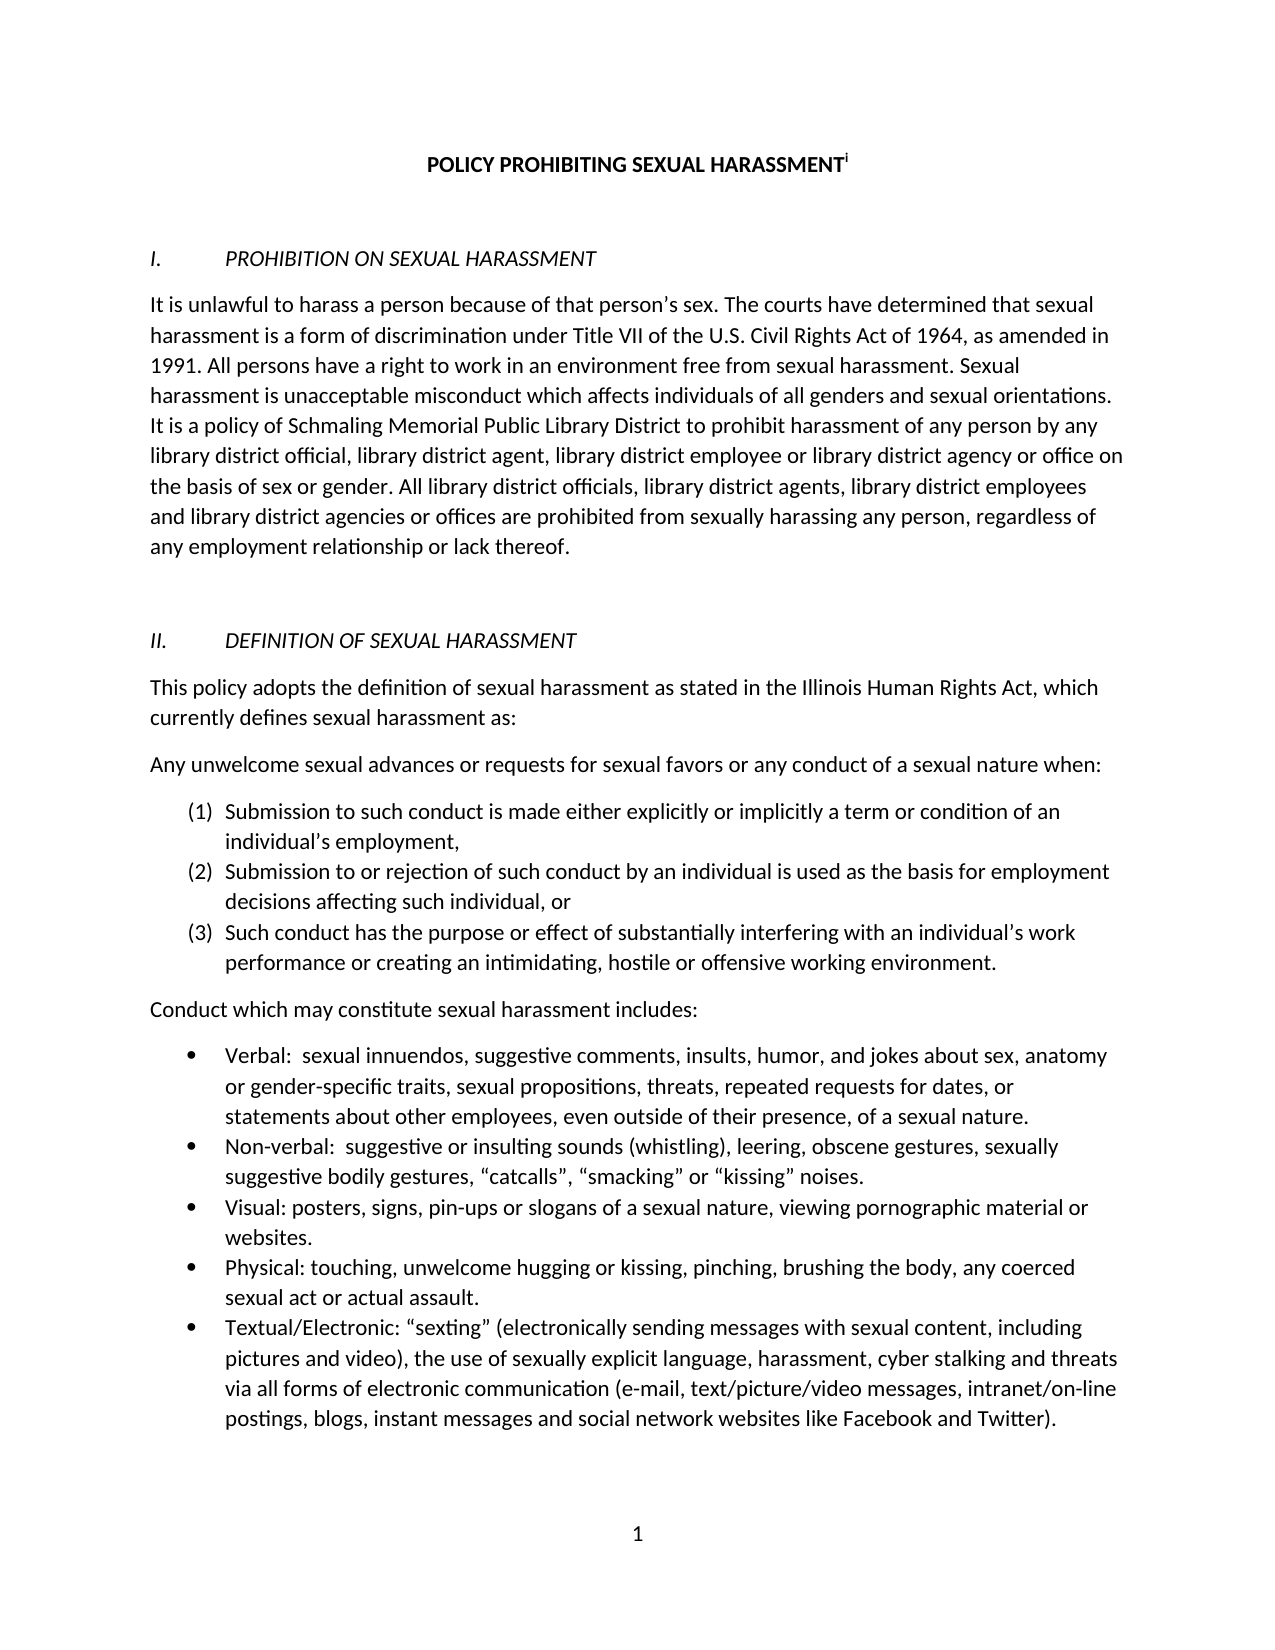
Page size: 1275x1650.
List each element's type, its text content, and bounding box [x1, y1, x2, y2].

text Any unwelcome sexual advances or requests for sexual favors or any conduct of a sexual nature when: [150, 750, 1125, 778]
text It is unlawful to harass a person because of that person’s sex. The courts have determined that sexual harassment is a form of discrimination under Title VII of the U.S. Civil Rights Act of 1964, as amended in 1991. All persons have a right to work in an environment free from sexual harassment. Sexual harassment is unacceptable misconduct which affects individuals of all genders and sexual orientations. It is a policy of Schmaling Memorial Public Library District to prohibit harassment of any person by any library district official, library district agent, library district employee or library district agency or office on the basis of sex or gender. All library district officials, library district agents, library district employees and library district agencies or offices are prohibited from sexually harassing any person, regardless of any employment relationship or lack thereof. [150, 291, 1125, 560]
list Visual: posters, signs, pin-ups or slogans of a sexual nature, viewing pornographic material or websites. [187, 1193, 1125, 1251]
list Verbal: sexual innuendos, suggestive comments, insults, humor, and jokes about sex, anatomy or gender-specific traits, sexual propositions, threats, repeated requests for dates, or statements about other employees, even outside of their presence, of a sexual nature. [187, 1042, 1125, 1130]
list Physical: touching, unwelcome hugging or kissing, pinching, brushing the body, any coerced sexual act or actual assault. [187, 1253, 1125, 1311]
text Conduct which may constitute sexual harassment includes: [150, 995, 1125, 1023]
list Textual/Electronic: “sexting” (electronically sending messages with sexual content, including pictures and video), the use of sexually explicit language, harassment, cyber stalking and threats via all forms of electronic communication (e-mail, text/picture/video messages, intranet/on-line postings, blogs, instant messages and social network websites like Facebook and Twitter). [187, 1313, 1125, 1432]
list Submission to such conduct is made either explicitly or implicitly a term or condition of an individual’s employment, [187, 797, 1125, 855]
list Submission to or rejection of such conduct by an individual is used as the basis for employment decisions affecting such individual, or [187, 857, 1125, 916]
text This policy adopts the definition of sexual harassment as stated in the Illinois Human Rights Act, which currently defines sexual harassment as: [150, 673, 1125, 731]
text POLICY PROHIBITING SEXUAL HARASSMENT [150, 150, 1125, 178]
list PROHIBITION ON SEXUAL HARASSMENT [150, 244, 1125, 272]
list Such conduct has the purpose or effect of substantially interfering with an individual’s work performance or creating an intimidating, hostile or offensive working environment. [187, 918, 1125, 976]
list DEFINITION OF SEXUAL HARASSMENT [150, 626, 1125, 654]
list Non-verbal: suggestive or insulting sounds (whistling), leering, obscene gestures, sexually suggestive bodily gestures, “catcalls”, “smacking” or “kissing” noises. [187, 1132, 1125, 1191]
